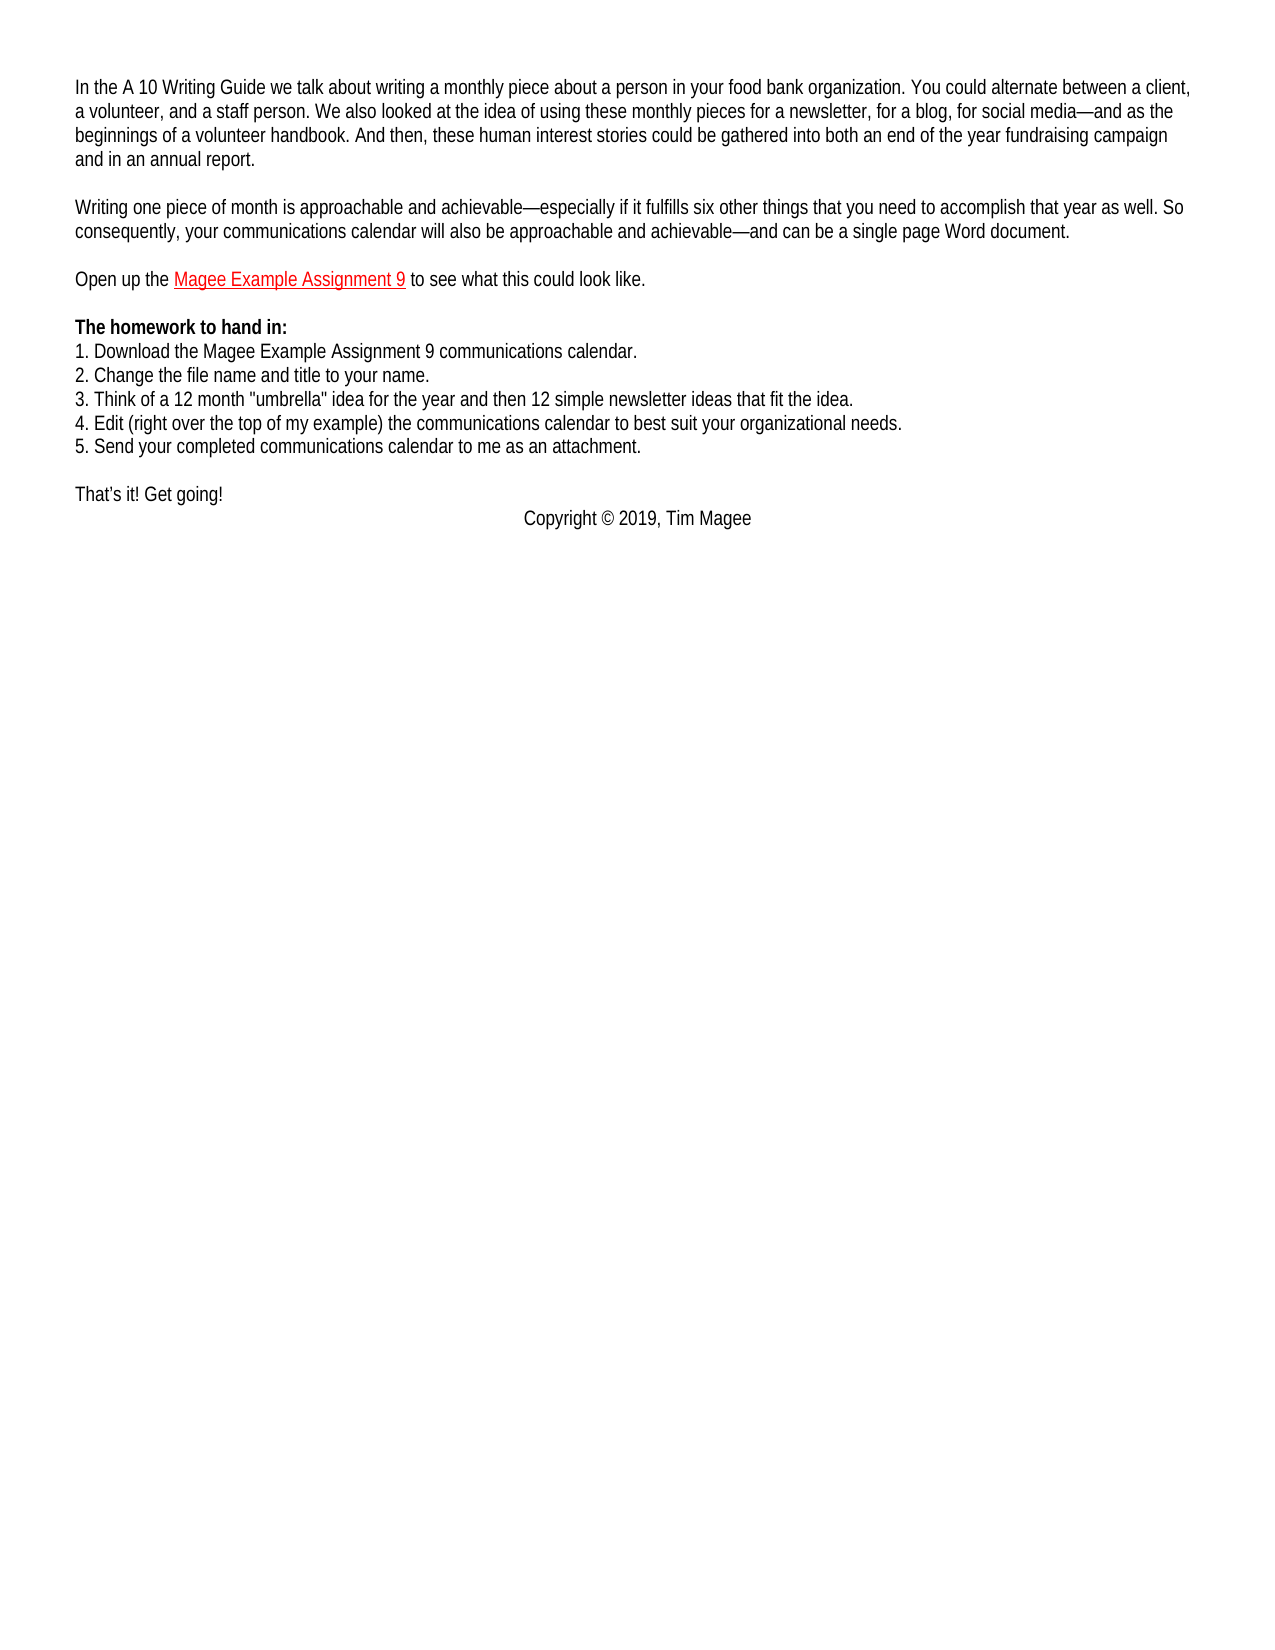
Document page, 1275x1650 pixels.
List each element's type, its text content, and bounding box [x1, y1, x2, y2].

text The homework to hand in: [75, 314, 1200, 338]
text Open up the Magee Example Assignment 9 to see what this could look like. [75, 267, 1200, 291]
text Copyright © 2019, Tim Magee [75, 506, 1200, 530]
text That’s it! Get going! [75, 482, 1200, 506]
text 3. Think of a 12 month "umbrella" idea for the year and then 12 simple newsletter ideas that fit the idea. [75, 386, 1200, 410]
text 2. Change the file name and title to your name. [75, 362, 1200, 386]
text Writing one piece of month is approachable and achievable—especially if it fulfills six other things that you need to accomplish that year as well. So consequently, your communications calendar will also be approachable and achievable—and can be a single page Word document. [75, 195, 1200, 243]
text 5. Send your completed communications calendar to me as an attachment. [75, 434, 1200, 458]
text In the A 10 Writing Guide we talk about writing a monthly piece about a person in your food bank organization. You could alternate between a client, a volunteer, and a staff person. We also looked at the idea of using these monthly pieces for a newsletter, for a blog, for social media—and as the beginnings of a volunteer handbook. And then, these human interest stories could be gathered into both an end of the year fundraising campaign and in an annual report. [75, 75, 1200, 171]
text 4. Edit (right over the top of my example) the communications calendar to best suit your organizational needs. [75, 410, 1200, 434]
text 1. Download the Magee Example Assignment 9 communications calendar. [75, 338, 1200, 362]
